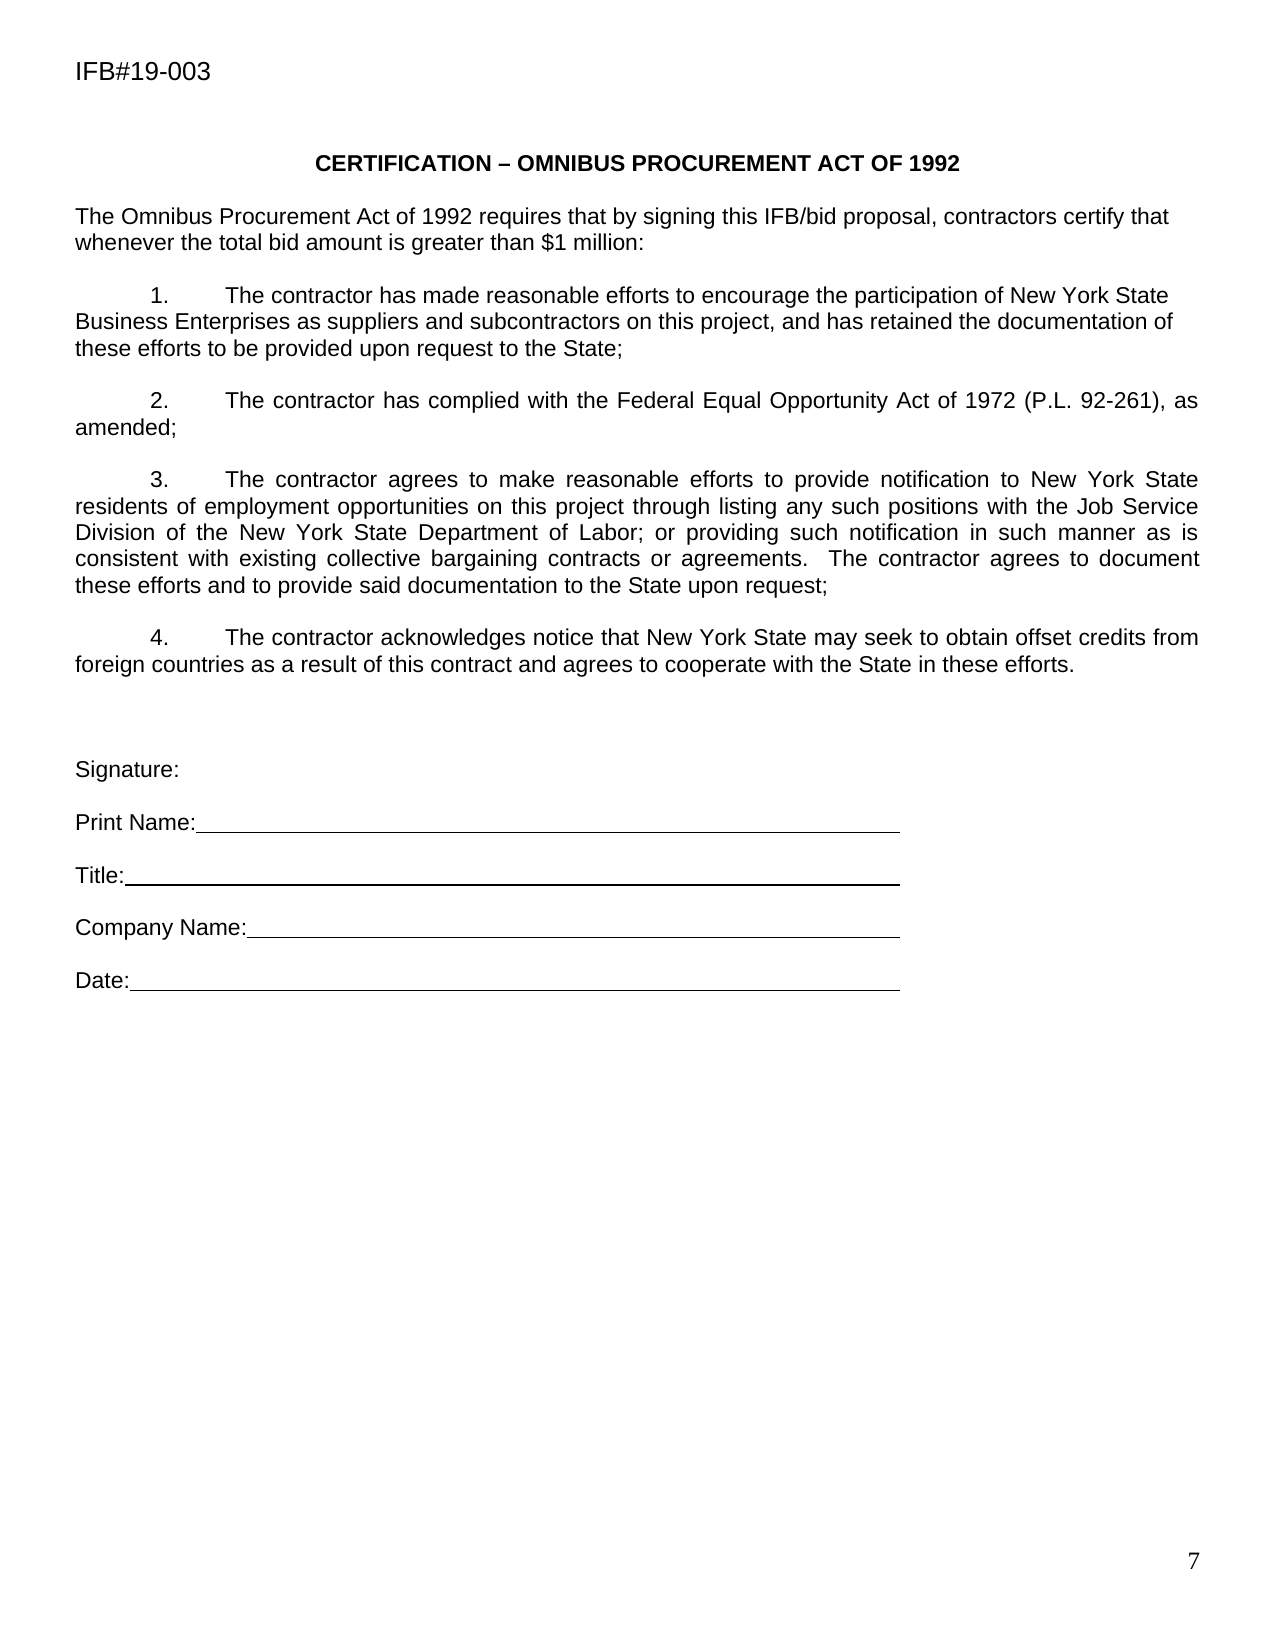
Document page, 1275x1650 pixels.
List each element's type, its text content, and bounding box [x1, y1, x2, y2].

text 2. The contractor has complied with the Federal Equal Opportunity Act of 1972 (P.L. 92-261), as amended; [75, 387, 1200, 440]
text 4. The contractor acknowledges notice that may seek to obtain offset credits from foreign countries as a result of this contract and agrees to cooperate with the State in these efforts. [75, 624, 1200, 677]
text Title: [75, 862, 1200, 888]
text 1. The contractor has made reasonable efforts to encourage the participation of New York State Business Enterprises as suppliers and subcontractors on this project, and has retained the documentation of these efforts to be provided upon request to the State; [75, 282, 1200, 361]
text The Omnibus Procurement Act of 1992 requires that by signing this IFB/bid proposal, contractors certify that whenever the total bid amount is greater than $1 million: [75, 203, 1200, 255]
text 3. The contractor agrees to make reasonable efforts to provide notification to residents of employment opportunities on this project through listing any such positions with the Job Service Division of the New York State Department of Labor; or providing such notification in such manner as is consistent with existing collective bargaining contracts or agreements. The contractor agrees to document these efforts and to provide said documentation to the State upon request; [75, 466, 1200, 598]
text Company Name: [75, 914, 1200, 941]
text Print Name: [75, 809, 1200, 835]
subtitle CERTIFICATION – OMNIBUS PROCUREMENT ACT OF 1992 [75, 150, 1200, 176]
text Date: [75, 967, 1200, 993]
text Signature: [75, 756, 1200, 782]
